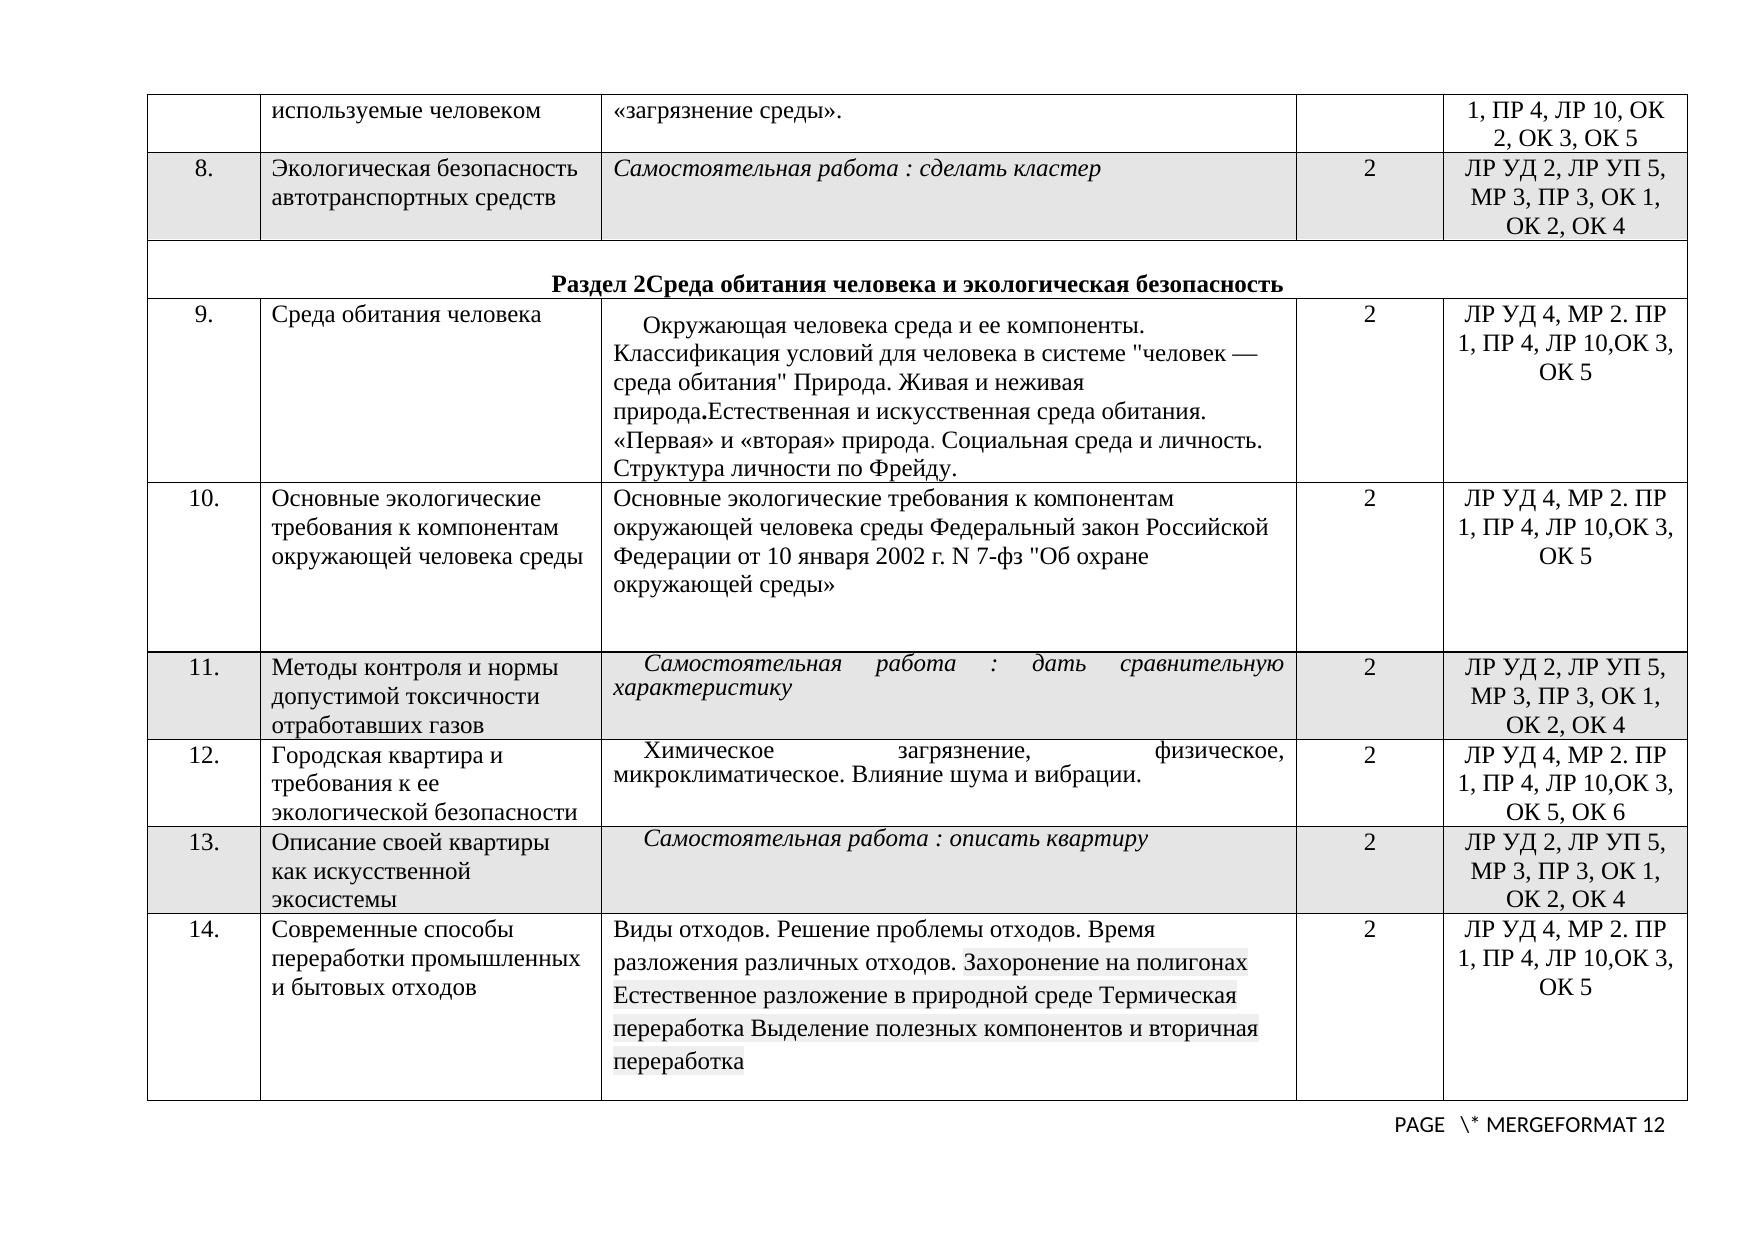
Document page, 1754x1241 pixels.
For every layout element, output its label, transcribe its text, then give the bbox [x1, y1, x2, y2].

table_cell 14. [148, 914, 260, 1100]
table_cell Городская квартира и требования к ее экологической безопасности [261, 740, 601, 826]
table_cell 2 [1297, 740, 1443, 826]
table_cell 10. [148, 483, 260, 651]
table_cell Самостоятельная работа : сделать кластер [602, 153, 1296, 239]
table_cell 2 [1297, 483, 1443, 651]
table_cell Окружающая человека среда и ее компоненты. Классификация условий для человека в системе "человек — среда обитания" Природа. Живая и неживая природа.Естественная и искусственная среда обитания. «Первая» и «вторая» природа. Социальная среда и личность. Структура личности по Фрейду. [602, 299, 1296, 482]
table_cell Химическое загрязнение, физическое, микроклиматическое. Влияние шума и вибрации. [602, 740, 1296, 826]
table_cell 13. [148, 827, 260, 913]
table_cell ЛР УД 2, ЛР УП 5, МР 3, ПР 3, ОК 1, ОК 2, ОК 4 [1444, 153, 1687, 239]
table_cell Самостоятельная работа : описать квартиру [602, 827, 1296, 913]
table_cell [1444, 95, 1687, 152]
table_cell ЛР УД 4, МР 2. ПР 1, ПР 4, ЛР 10,ОК 3, ОК 5 [1444, 914, 1687, 1100]
table_cell Виды отходов. Решение проблемы отходов. Время разложения различных отходов. Захоронение на полигонах Естественное разложение в природной среде Термическая переработка Выделение полезных компонентов и вторичная переработка [602, 914, 1296, 1100]
table_cell ЛР УД 4, МР 2. ПР 1, ПР 4, ЛР 10,ОК 3, ОК 5 [1444, 483, 1687, 651]
table_cell 11. [148, 653, 260, 739]
table_cell ЛР УД 4, МР 2. ПР 1, ПР 4, ЛР 10,ОК 3, ОК 5, ОК 6 [1444, 740, 1687, 826]
table_cell 2 [1297, 95, 1443, 152]
table_cell 2 [1297, 653, 1443, 739]
table_cell 9. [148, 299, 260, 482]
table_cell Основные экологические требования к компонентам окружающей человека среды Федеральный закон Российской Федерации от 10 января 2002 г. N 7-фз "Об охране окружающей среды» [602, 483, 1296, 651]
table_cell Раздел 2Среда обитания человека и экологическая безопасность [148, 241, 1687, 298]
table_cell Описание своей квартиры как искусственной экосистемы [261, 827, 601, 913]
table_cell ЛР УД 2, ЛР УП 5, МР 3, ПР 3, ОК 1, ОК 2, ОК 4 [1444, 827, 1687, 913]
table_cell 2 [1297, 914, 1443, 1100]
table_cell Среда обитания человека [261, 299, 601, 482]
table_cell Основные экологические требования к компонентам окружающей человека среды [261, 483, 601, 651]
table_cell ЛР УД 4, МР 2. ПР 1, ПР 4, ЛР 10,ОК 3, ОК 5 [1444, 299, 1687, 482]
table_cell 7. [148, 95, 260, 152]
table_cell Современные способы переработки промышленных и бытовых отходов [261, 914, 601, 1100]
table_cell 2 [1297, 153, 1443, 239]
table_cell 2 [1297, 299, 1443, 482]
table_cell 2 [1297, 827, 1443, 913]
table_cell 12. [148, 740, 260, 826]
table_cell 8. [148, 153, 260, 239]
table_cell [602, 95, 1296, 152]
table_cell Самостоятельная работа : дать сравнительную характеристику [602, 653, 1296, 739]
table_cell Методы контроля и нормы допустимой токсичности отработавших газов [261, 653, 601, 739]
table_cell Экологическая безопасность автотранспортных средств [261, 153, 601, 239]
table_cell ЛР УД 2, ЛР УП 5, МР 3, ПР 3, ОК 1, ОК 2, ОК 4 [1444, 653, 1687, 739]
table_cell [261, 95, 601, 152]
